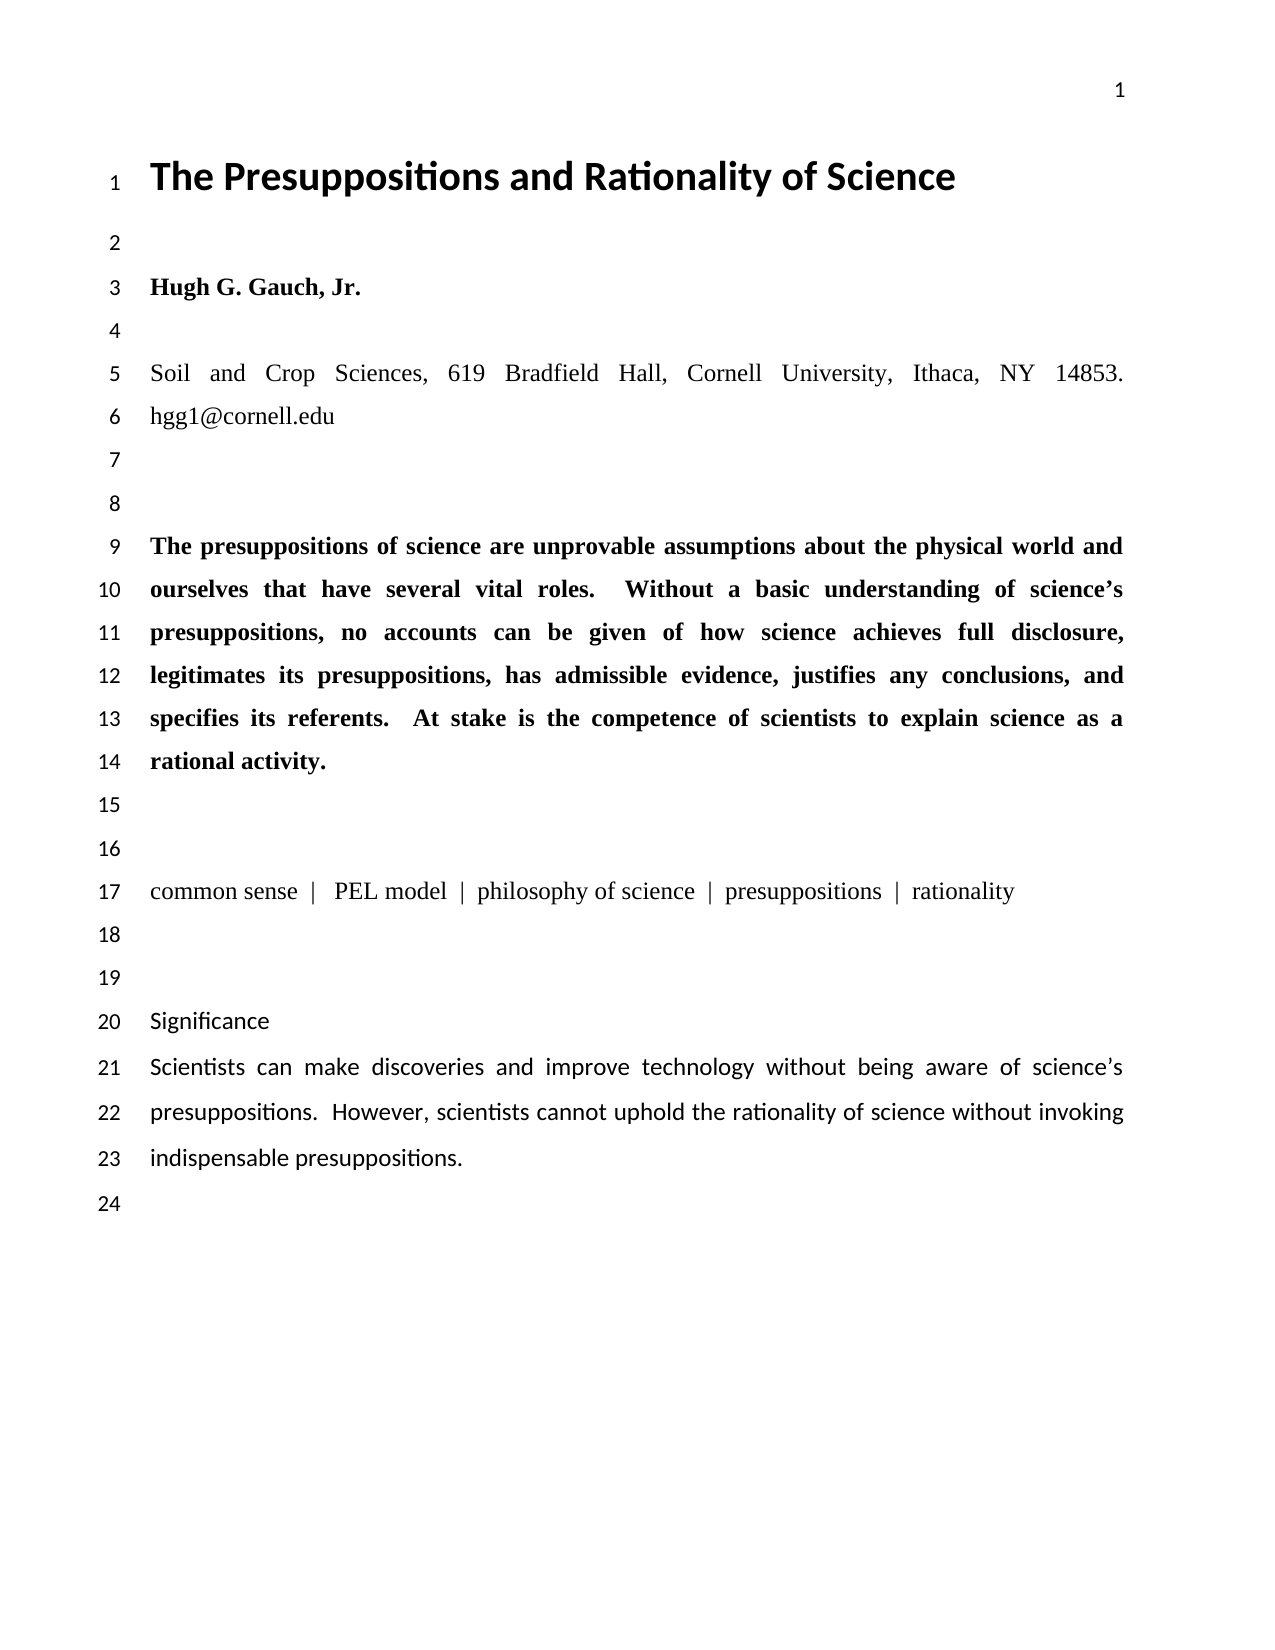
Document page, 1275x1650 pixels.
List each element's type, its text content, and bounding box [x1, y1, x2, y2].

text The presuppositions of science are unprovable assumptions about the physical world and ourselves that have several vital roles. Without a basic understanding of science’s presuppositions, no accounts can be given of how science achieves full disclosure, legitimates its presuppositions, has admissible evidence, justifies any conclusions, and specifies its referents. At stake is the competence of scientists to explain science as a rational activity. [150, 531, 1125, 775]
text Soil and Crop Sciences, 619 Bradfield Hall, Cornell University, Ithaca, NY 14853. hgg1@cornell.edu [150, 358, 1125, 430]
text Scientists can make discoveries and improve technology without being aware of science’s presuppositions. However, scientists cannot uphold the rationality of science without invoking indispensable presuppositions. [150, 1051, 1125, 1173]
text Hugh G. Gauch, Jr. [150, 272, 1125, 301]
text common sense | PEL model | philosophy of science | presuppositions | rationality [150, 876, 1125, 904]
text Significance [150, 1005, 1125, 1036]
text The Presuppositions and Rationality of Science [150, 150, 1125, 201]
